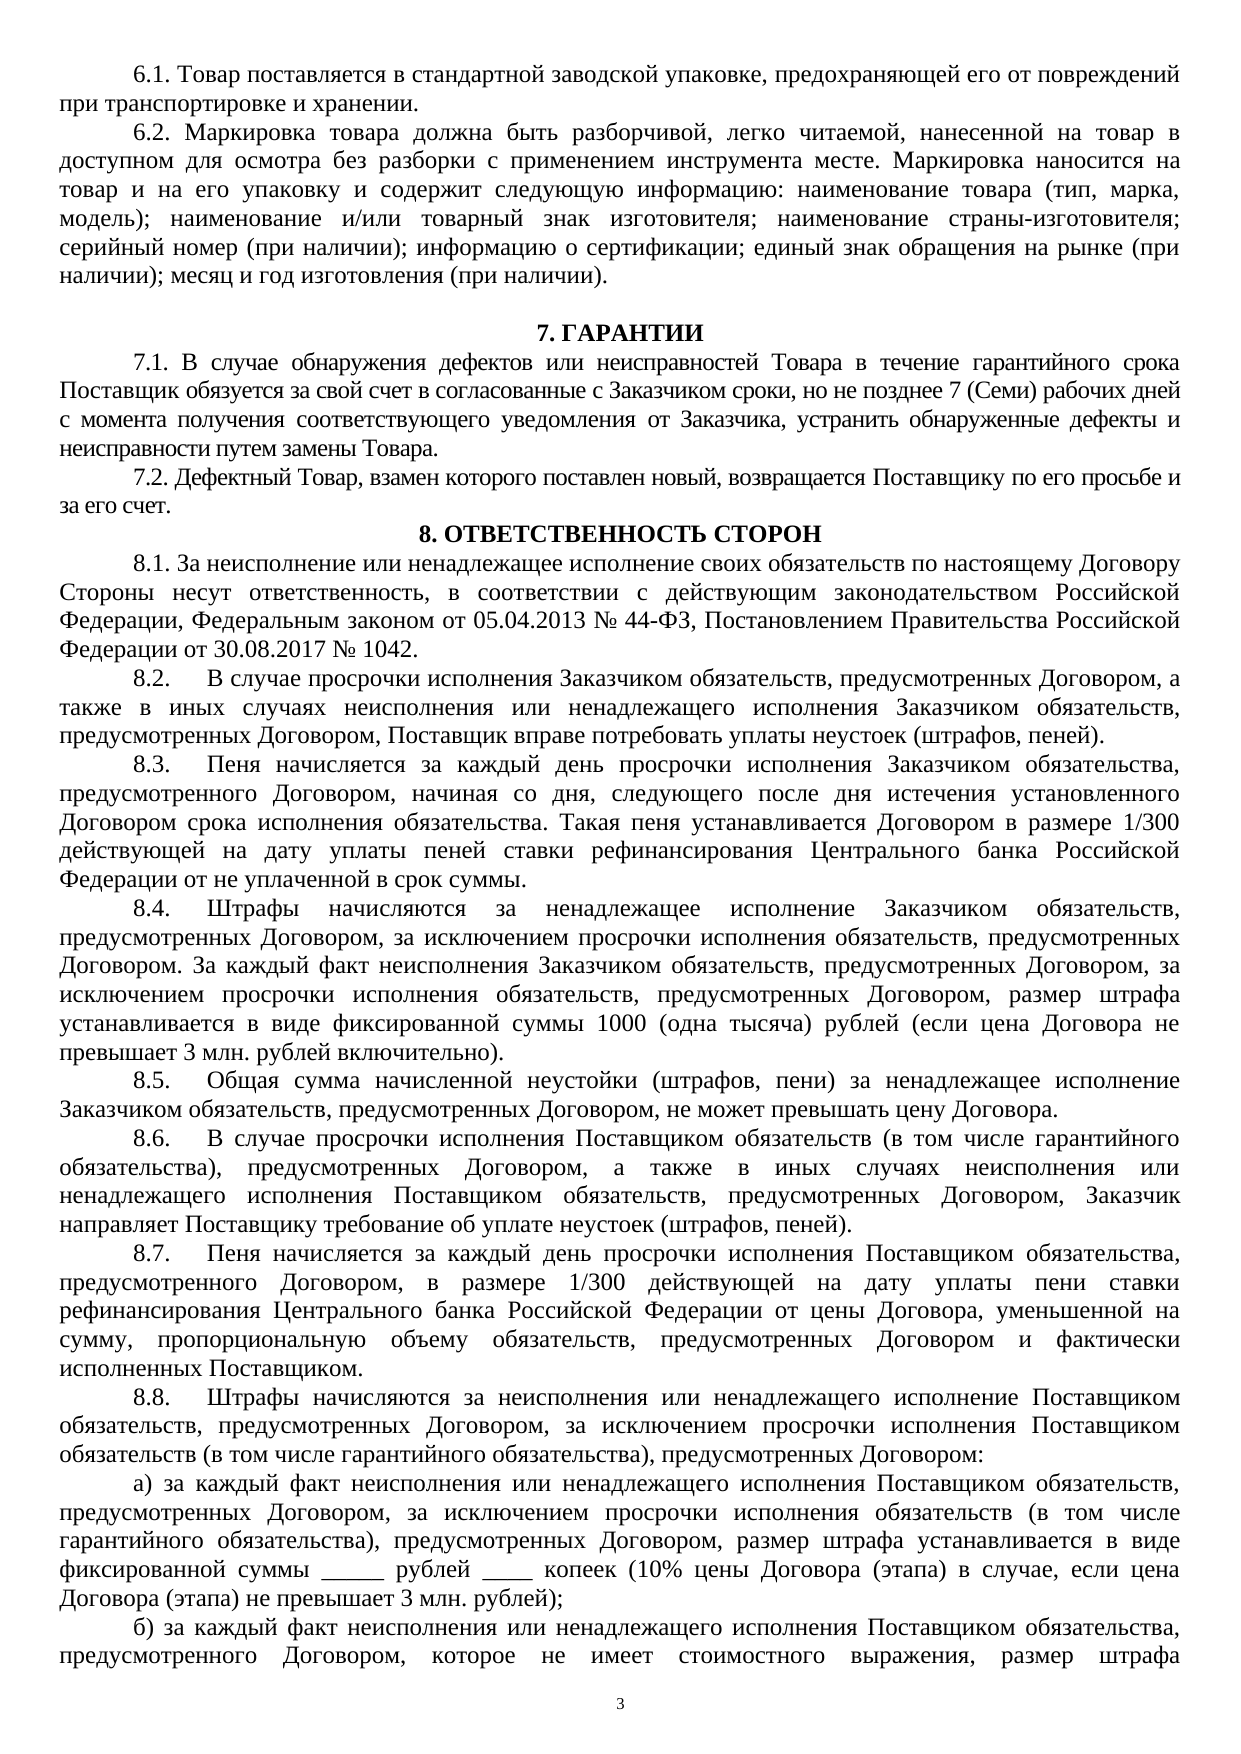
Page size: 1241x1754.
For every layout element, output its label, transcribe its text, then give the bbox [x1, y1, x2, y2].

text 7.2. Дефектный Товар, взамен которого поставлен новый, возвращается Поставщику по его просьбе и за его счет. [59, 462, 1181, 519]
text а) за каждый факт неисполнения или ненадлежащего исполнения Поставщиком обязательств, предусмотренных Договором, за исключением просрочки исполнения обязательств (в том числе гарантийного обязательства), предусмотренных Договором, размер штрафа устанавливается в виде фиксированной суммы _____ рублей ____ копеек (10% цены Договора (этапа) в случае, если цена Договора (этапа) не превышает 3 млн. рублей); [59, 1468, 1181, 1612]
text 6.1. Товар поставляется в стандартной заводской упаковке, предохраняющей его от повреждений при транспортировке и хранении. [59, 59, 1181, 117]
text 7. Гарантии [59, 318, 1181, 347]
text 8.2. В случае просрочки исполнения Заказчиком обязательств, предусмотренных Договором, а также в иных случаях неисполнения или ненадлежащего исполнения Заказчиком обязательств, предусмотренных Договором, Поставщик вправе потребовать уплаты неустоек (штрафов, пеней). [59, 663, 1181, 749]
text 7.1. В случае обнаружения дефектов или неисправностей Товара в течение гарантийного срока Поставщик обязуется за свой счет в согласованные с Заказчиком сроки, но не позднее 7 (Семи) рабочих дней с момента получения соответствующего уведомления от Заказчика, устранить обнаруженные дефекты и неисправности путем замены Товара. [59, 347, 1181, 462]
text 8.7. Пеня начисляется за каждый день просрочки исполнения Поставщиком обязательства, предусмотренного Договором, в размере 1/300 действующей на дату уплаты пени ставки рефинансирования Центрального банка Российской Федерации от цены Договора, уменьшенной на сумму, пропорциональную объему обязательств, предусмотренных Договором и фактически исполненных Поставщиком. [59, 1238, 1181, 1382]
text 8.1. За неисполнение или ненадлежащее исполнение своих обязательств по настоящему Договору Стороны несут ответственность, в соответствии с действующим законодательством Российской Федерации, Федеральным законом от 05.04.2013 № 44-ФЗ, Постановлением Правительства Российской Федерации от 30.08.2017 № 1042. [59, 548, 1181, 663]
text 8.6. В случае просрочки исполнения Поставщиком обязательств (в том числе гарантийного обязательства), предусмотренных Договором, а также в иных случаях неисполнения или ненадлежащего исполнения Поставщиком обязательств, предусмотренных Договором, Заказчик направляет Поставщику требование об уплате неустоек (штрафов, пеней). [59, 1123, 1181, 1238]
text 6.2. Маркировка товара должна быть разборчивой, легко читаемой, нанесенной на товар в доступном для осмотра без разборки с применением инструмента месте. Маркировка наносится на товар и на его упаковку и содержит следующую информацию: наименование товара (тип, марка, модель); наименование и/или товарный знак изготовителя; наименование страны-изготовителя; серийный номер (при наличии); информацию о сертификации; единый знак обращения на рынке (при наличии); месяц и год изготовления (при наличии). [59, 117, 1181, 289]
text 8.8. Штрафы начисляются за неисполнения или ненадлежащего исполнение Поставщиком обязательств, предусмотренных Договором, за исключением просрочки исполнения Поставщиком обязательств (в том числе гарантийного обязательства), предусмотренных Договором: [59, 1382, 1181, 1468]
text 8. Ответственность сторон [59, 519, 1181, 548]
text 8.3. Пеня начисляется за каждый день просрочки исполнения Заказчиком обязательства, предусмотренного Договором, начиная со дня, следующего после дня истечения установленного Договором срока исполнения обязательства. Такая пеня устанавливается Договором в размере 1/300 действующей на дату уплаты пеней ставки рефинансирования Центрального банка Российской Федерации от не уплаченной в срок суммы. [59, 749, 1181, 893]
text 8.5. Общая сумма начисленной неустойки (штрафов, пени) за ненадлежащее исполнение Заказчиком обязательств, предусмотренных Договором, не может превышать цену Договора. [59, 1065, 1181, 1123]
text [59, 1612, 1181, 1669]
text 8.4. Штрафы начисляются за ненадлежащее исполнение Заказчиком обязательств, предусмотренных Договором, за исключением просрочки исполнения обязательств, предусмотренных Договором. За каждый факт неисполнения Заказчиком обязательств, предусмотренных Договором, за исключением просрочки исполнения обязательств, предусмотренных Договором, размер штрафа устанавливается в виде фиксированной суммы 1000 (одна тысяча) рублей (если цена Договора не превышает 3 млн. рублей включительно). [59, 893, 1181, 1065]
